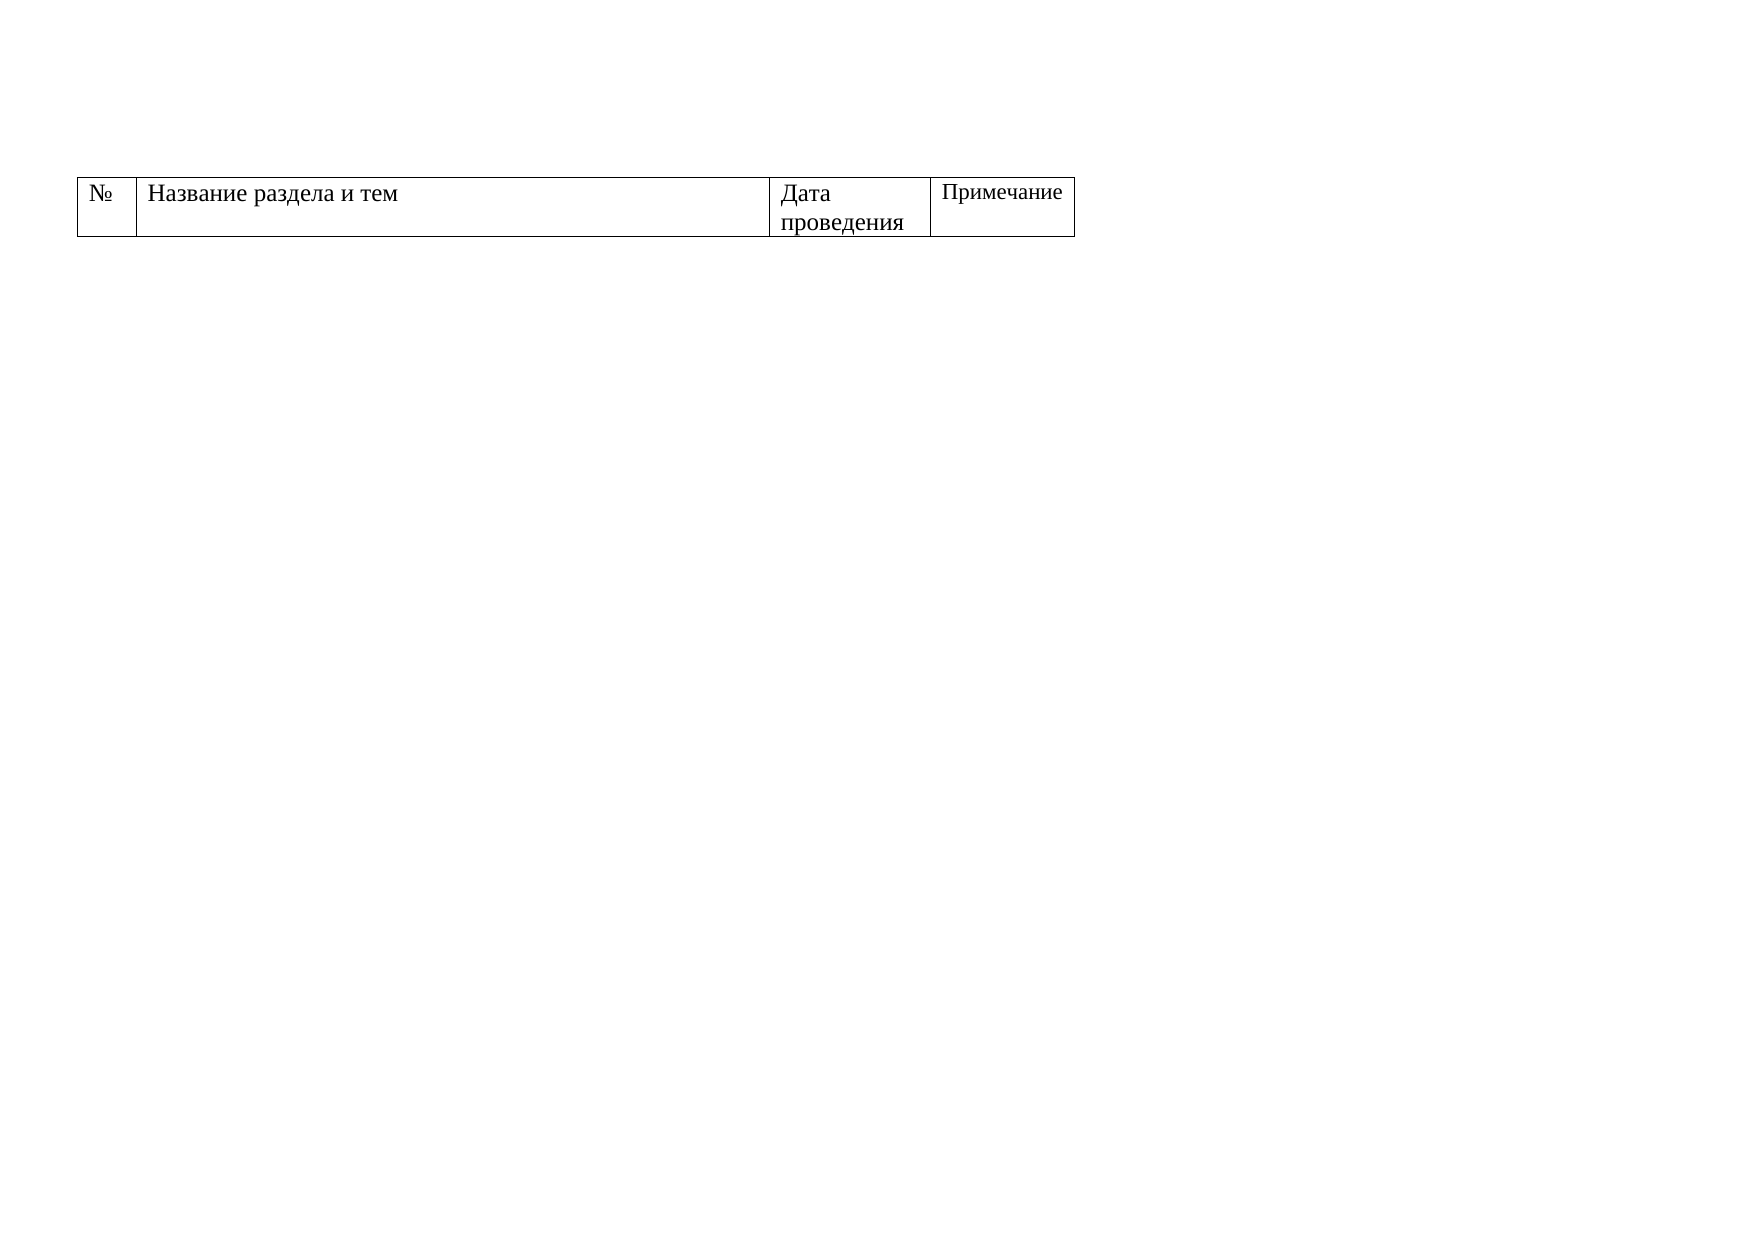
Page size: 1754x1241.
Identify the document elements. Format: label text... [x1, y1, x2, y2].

table_header № [78, 178, 136, 236]
table_header Примечание [931, 178, 1074, 236]
table_header Название раздела и тем [137, 178, 769, 236]
table_header Дата проведения [770, 178, 930, 236]
